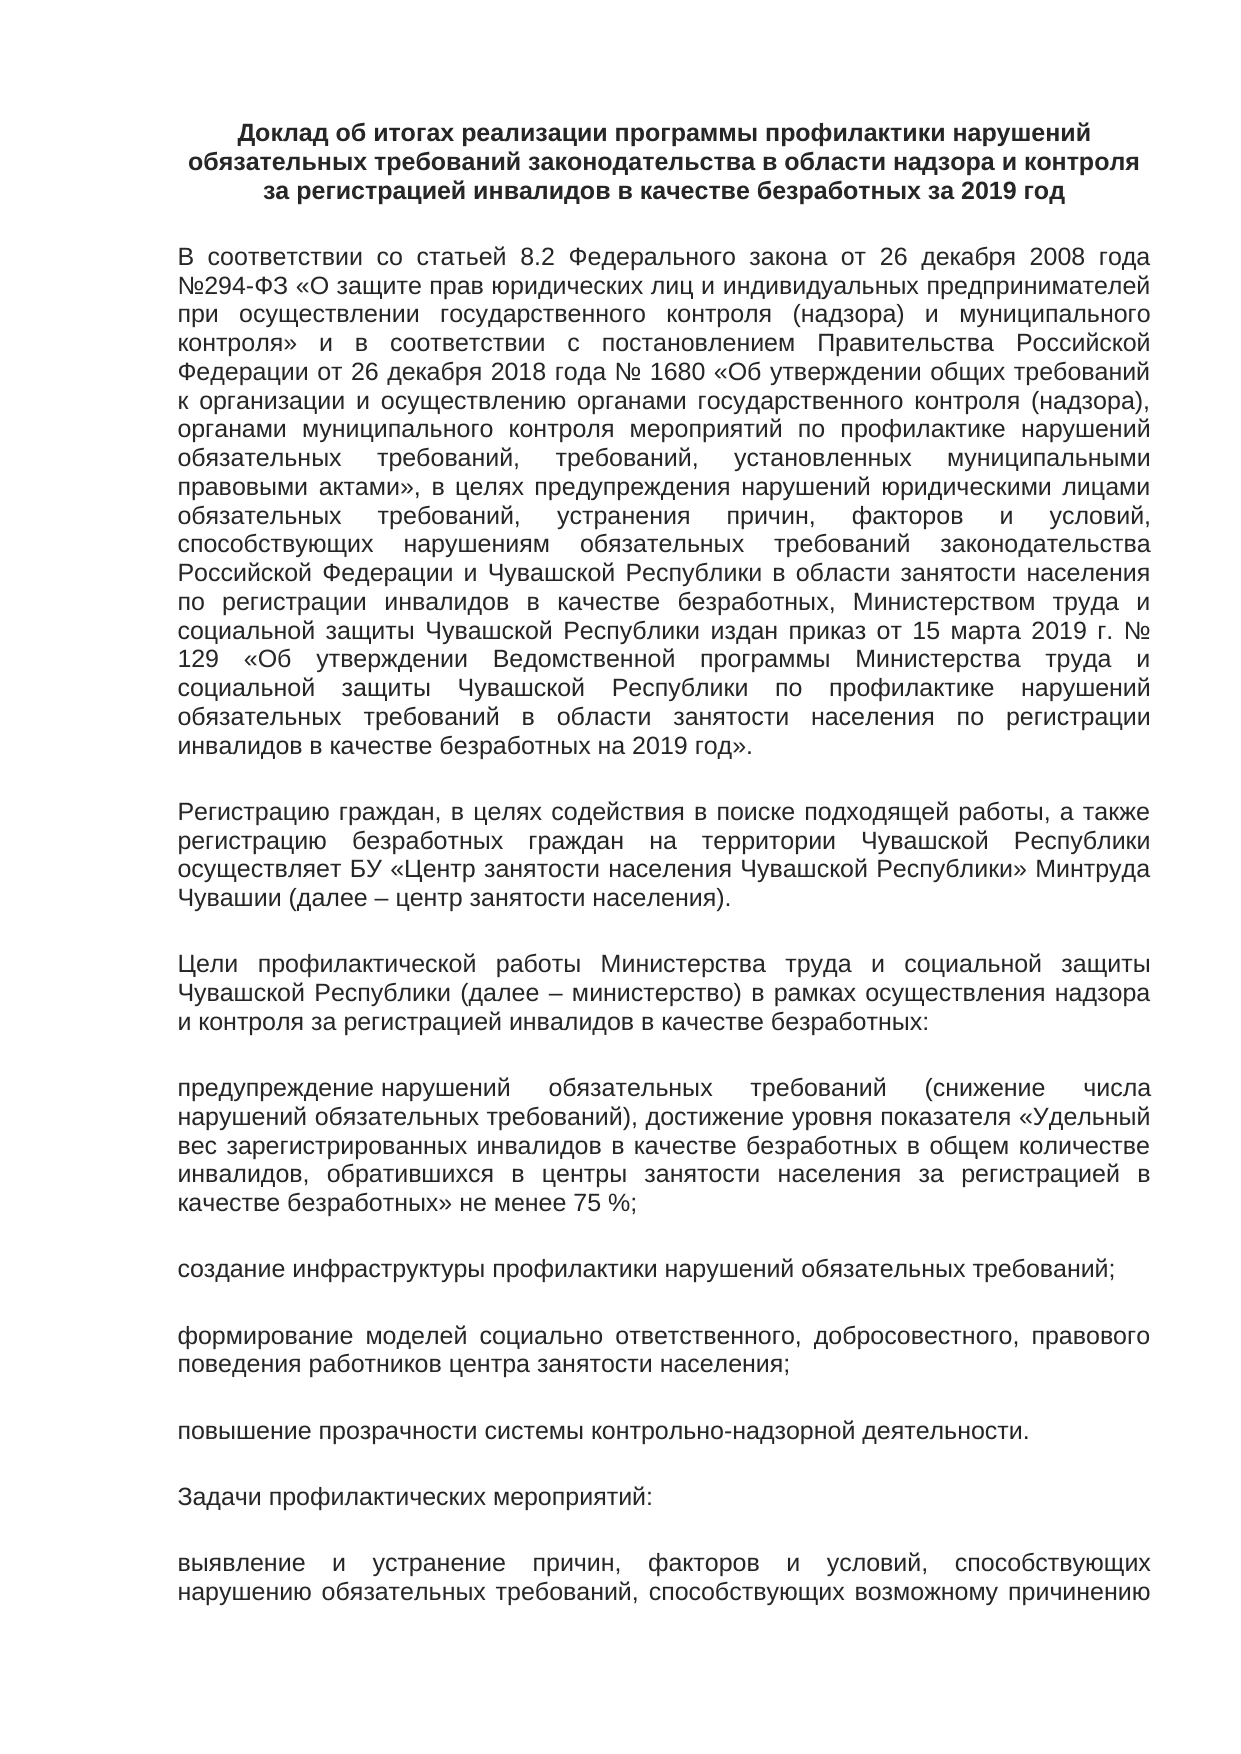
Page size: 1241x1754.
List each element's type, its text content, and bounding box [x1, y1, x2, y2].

text предупреждение нарушений обязательных требований (снижение числа нарушений обязательных требований), достижение уровня показателя «Удельный вес зарегистрированных инвалидов в качестве безработных в общем количестве инвалидов, обратившихся в центры занятости населения за регистрацией в качестве безработных» не менее 75 %; [177, 1073, 1152, 1217]
text Регистрацию граждан, в целях содействия в поиске подходящей работы, а также регистрацию безработных граждан на территории Чувашской Республики осуществляет БУ «Центр занятости населения Чувашской Республики» Минтруда Чувашии (далее – центр занятости населения). [177, 797, 1152, 912]
text повышение прозрачности системы контрольно-надзорной деятельности. [177, 1416, 1152, 1444]
text Доклад об итогах реализации программы профилактики нарушений обязательных требований законодательства в области надзора и контроля за регистрацией инвалидов в качестве безработных за 2019 год [177, 118, 1152, 204]
text создание инфраструктуры профилактики нарушений обязательных требований; [177, 1254, 1152, 1283]
text В соответствии со статьей 8.2 Федерального закона от 26 декабря 2008 года №294-ФЗ «О защите прав юридических лиц и индивидуальных предпринимателей при осуществлении государственного контроля (надзора) и муниципального контроля» и в соответствии с постановлением Правительства Российской Федерации от 26 декабря 2018 года № 1680 «Об утверждении общих требований к организации и осуществлению органами государственного контроля (надзора), органами муниципального контроля мероприятий по профилактике нарушений обязательных требований, требований, установленных муниципальными правовыми актами», в целях предупреждения нарушений юридическими лицами обязательных требований, устранения причин, факторов и условий, способствующих нарушениям обязательных требований законодательства Российской Федерации и Чувашской Республики в области занятости населения по регистрации инвалидов в качестве безработных, Министерством труда и социальной защиты Чувашской Республики издан приказ от 15 марта 2019 г. № 129 «Об утверждении Ведомственной программы Министерства труда и социальной защиты Чувашской Республики по профилактике нарушений обязательных требований в области занятости населения по регистрации инвалидов в качестве безработных на 2019 год». [177, 242, 1152, 759]
text Задачи профилактических мероприятий: [177, 1482, 1152, 1511]
text Цели профилактической работы Министерства труда и социальной защиты Чувашской Республики (далее – министерство) в рамках осуществления надзора и контроля за регистрацией инвалидов в качестве безработных: [177, 949, 1152, 1036]
text формирование моделей социально ответственного, добросовестного, правового поведения работников центра занятости населения; [177, 1321, 1152, 1378]
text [177, 1548, 1152, 1606]
